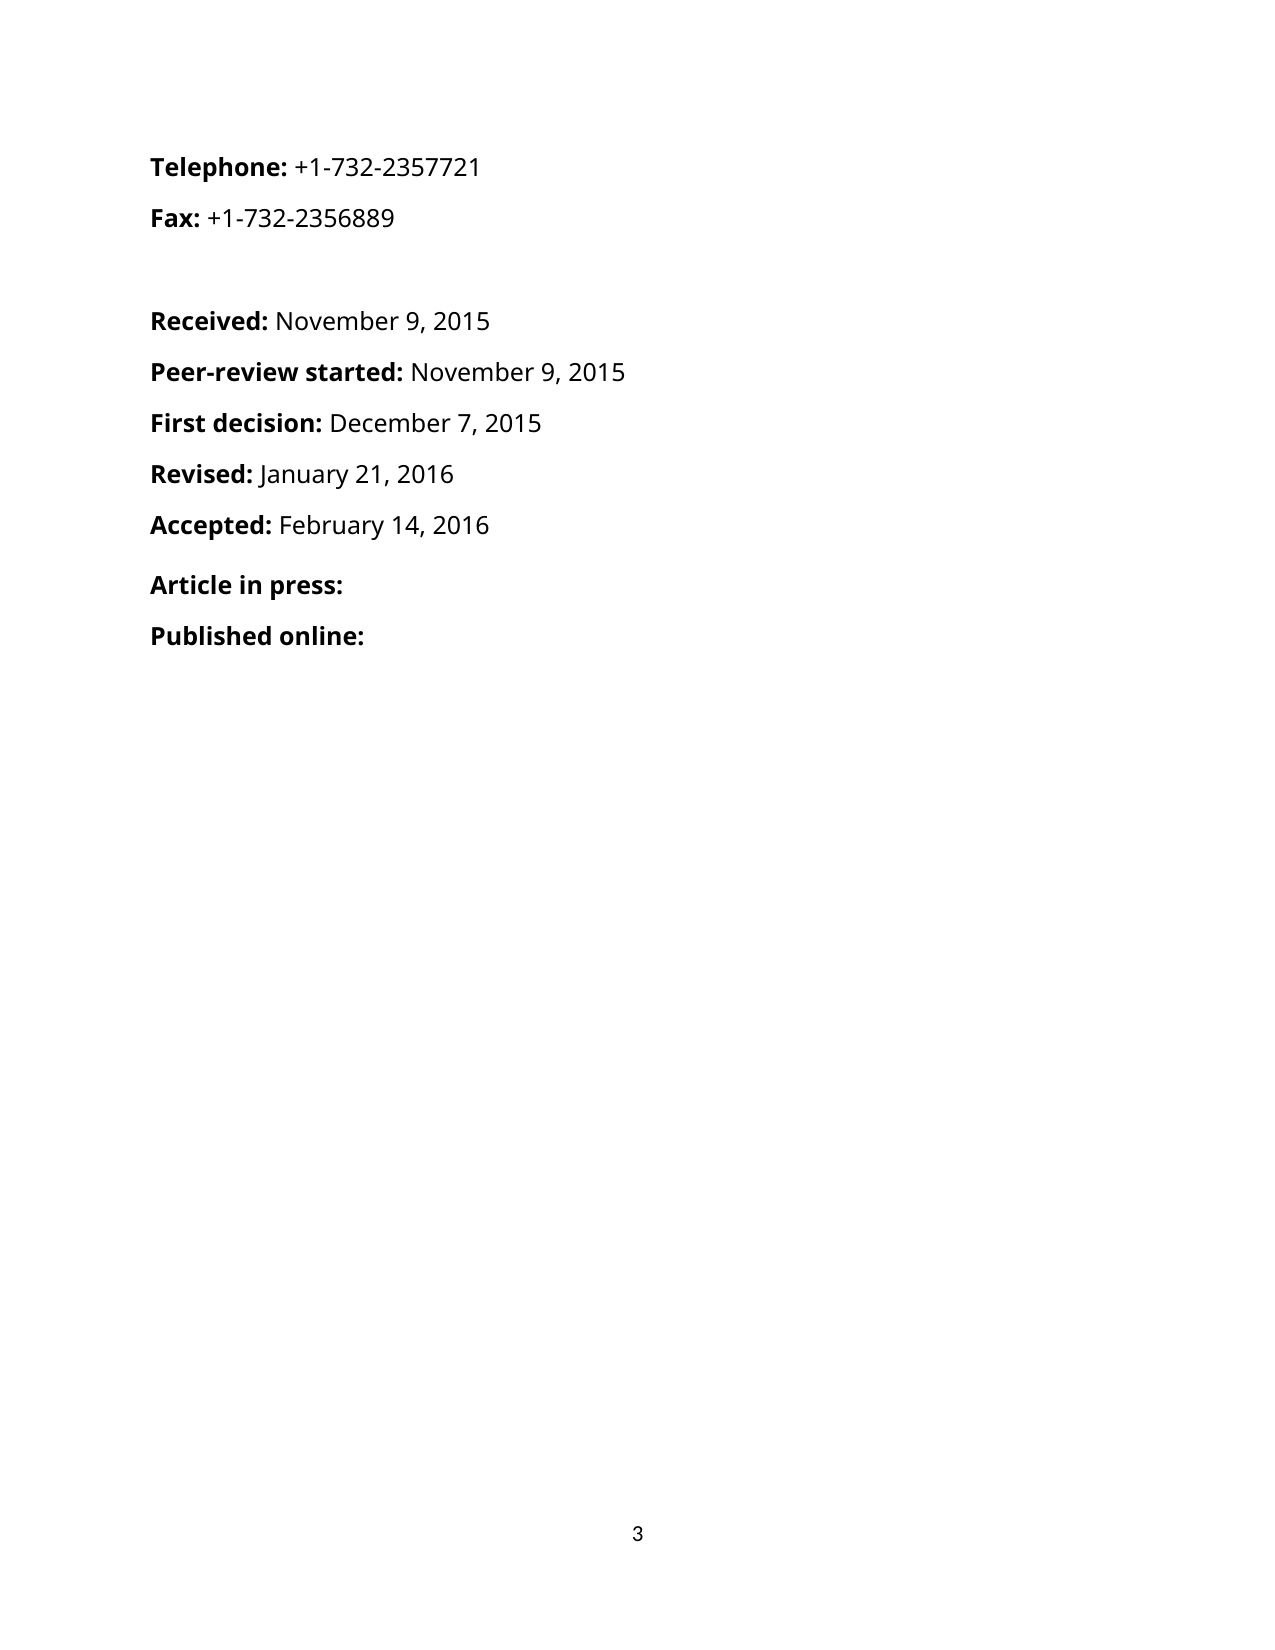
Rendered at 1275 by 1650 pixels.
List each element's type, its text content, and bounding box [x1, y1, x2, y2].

text Peer-review started: November 9, 2015 [150, 354, 1125, 388]
text First decision: December 7, 2015 [150, 405, 1125, 439]
text Published online: [150, 618, 1125, 652]
text Revised: January 21, 2016 [150, 456, 1125, 490]
text Accepted: February 14, 2016 [150, 507, 1125, 541]
text Telephone: +1-732-2357721 [150, 150, 1125, 184]
text Fax: +1-732-2356889 [150, 201, 1125, 235]
text Received: November 9, 2015 [150, 303, 1125, 337]
text Article in press: [150, 567, 1125, 601]
